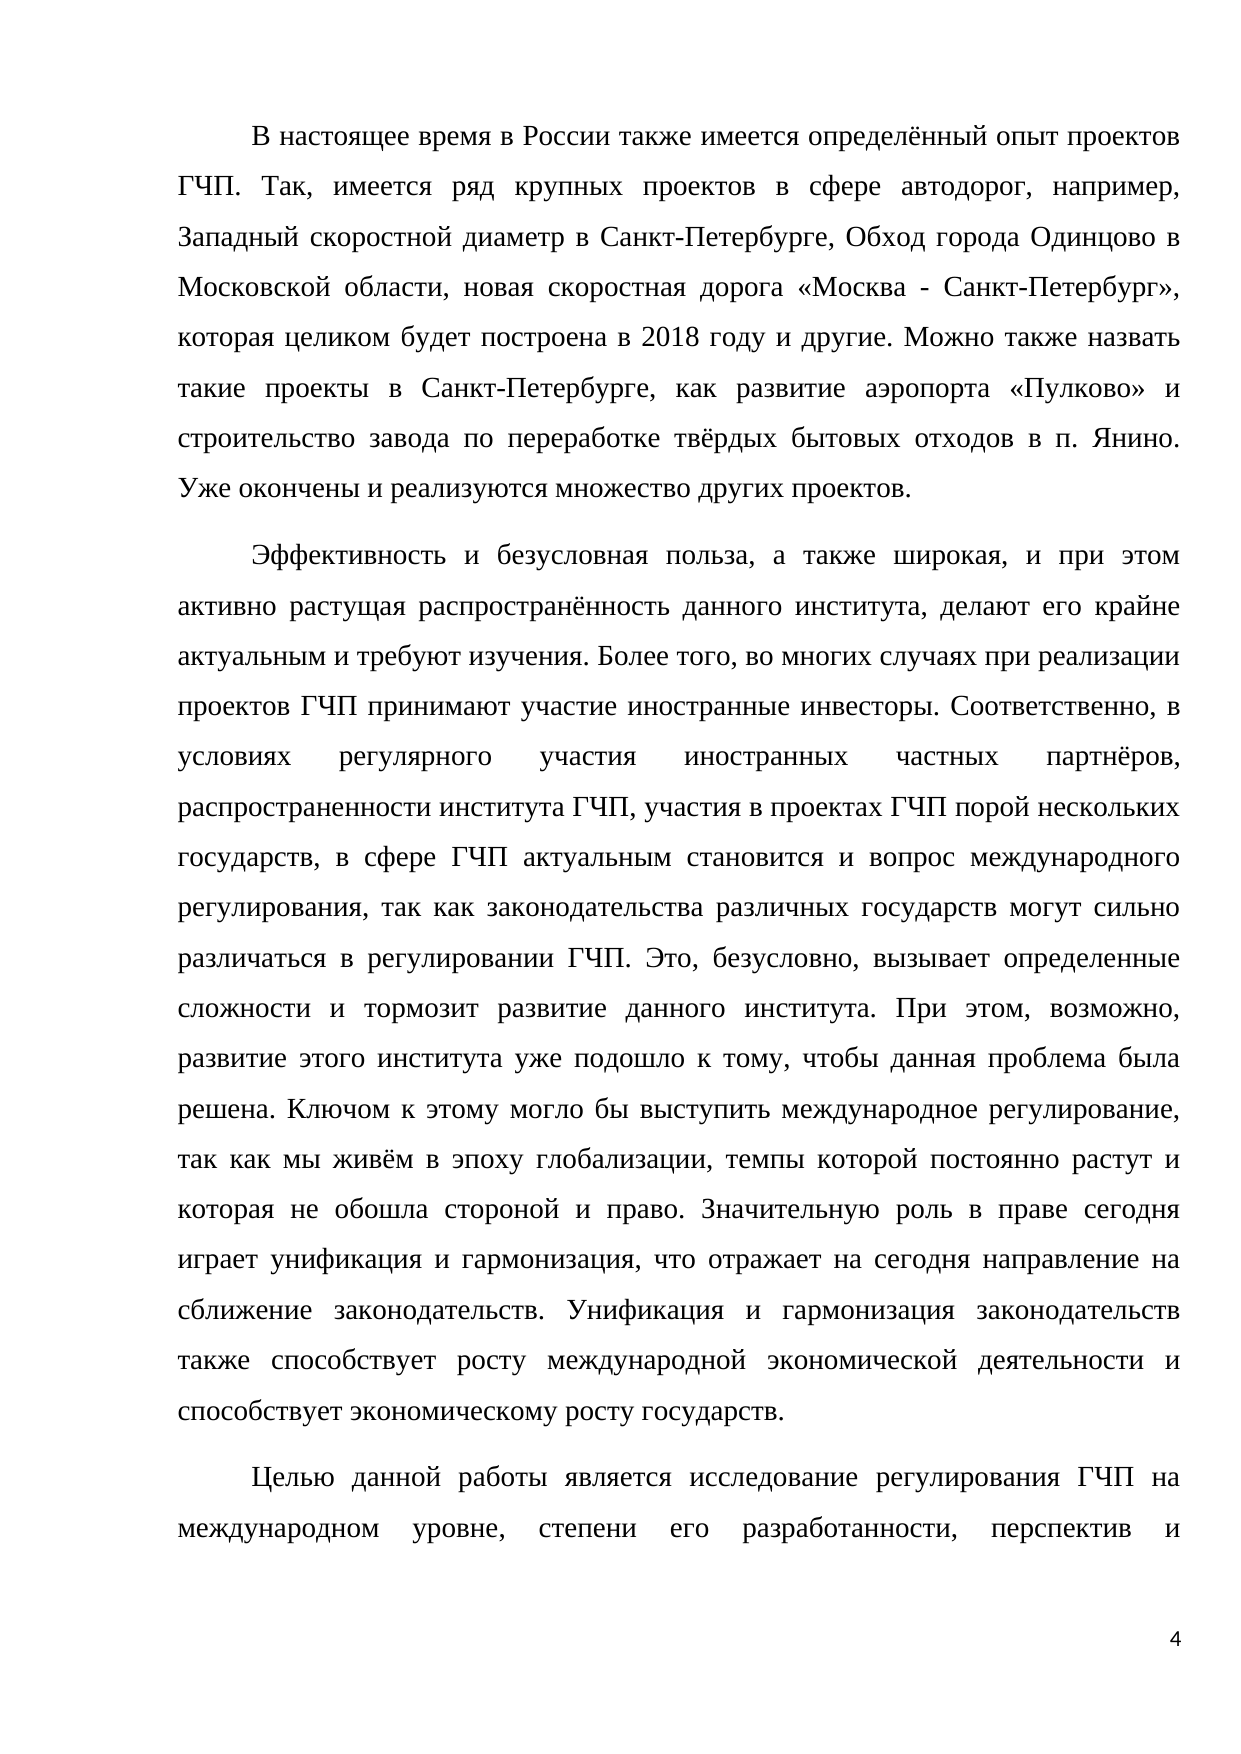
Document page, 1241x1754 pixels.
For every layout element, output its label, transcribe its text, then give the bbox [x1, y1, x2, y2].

text В настоящее время в России также имеется определённый опыт проектов ГЧП. Так, имеется ряд крупных проектов в сфере автодорог, например, Западный скоростной диаметр в Санкт-Петербурге, Обход города Одинцово в Московской области, новая скоростная дорога «Москва - Санкт-Петербург», которая целиком будет построена в 2018 году и другие. Можно также назвать такие проекты в Санкт-Петербурге, как развитие аэропорта «Пулково» и строительство завода по переработке твёрдых бытовых отходов в п. Янино. Уже окончены и реализуются множество других проектов. [177, 118, 1181, 504]
text Эффективность и безусловная польза, а также широкая, и при этом активно растущая распространённость данного института, делают его крайне актуальным и требуют изучения. Более того, во многих случаях при реализации проектов ГЧП принимают участие иностранные инвесторы. Соответственно, в условиях регулярного участия иностранных частных партнёров, распространенности института ГЧП, участия в проектах ГЧП порой нескольких государств, в сфере ГЧП актуальным становится и вопрос международного регулирования, так как законодательства различных государств могут сильно различаться в регулировании ГЧП. Это, безусловно, вызывает определенные сложности и тормозит развитие данного института. При этом, возможно, развитие этого института уже подошло к тому, чтобы данная проблема была решена. Ключом к этому могло бы выступить международное регулирование, так как мы живём в эпоху глобализации, темпы которой постоянно растут и которая не обошла стороной и право. Значительную роль в праве сегодня играет унификация и гармонизация, что отражает на сегодня направление на сближение законодательств. Унификация и гармонизация законодательств также способствует росту международной экономической деятельности и способствует экономическому росту государств. [177, 537, 1181, 1426]
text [177, 1459, 1181, 1543]
